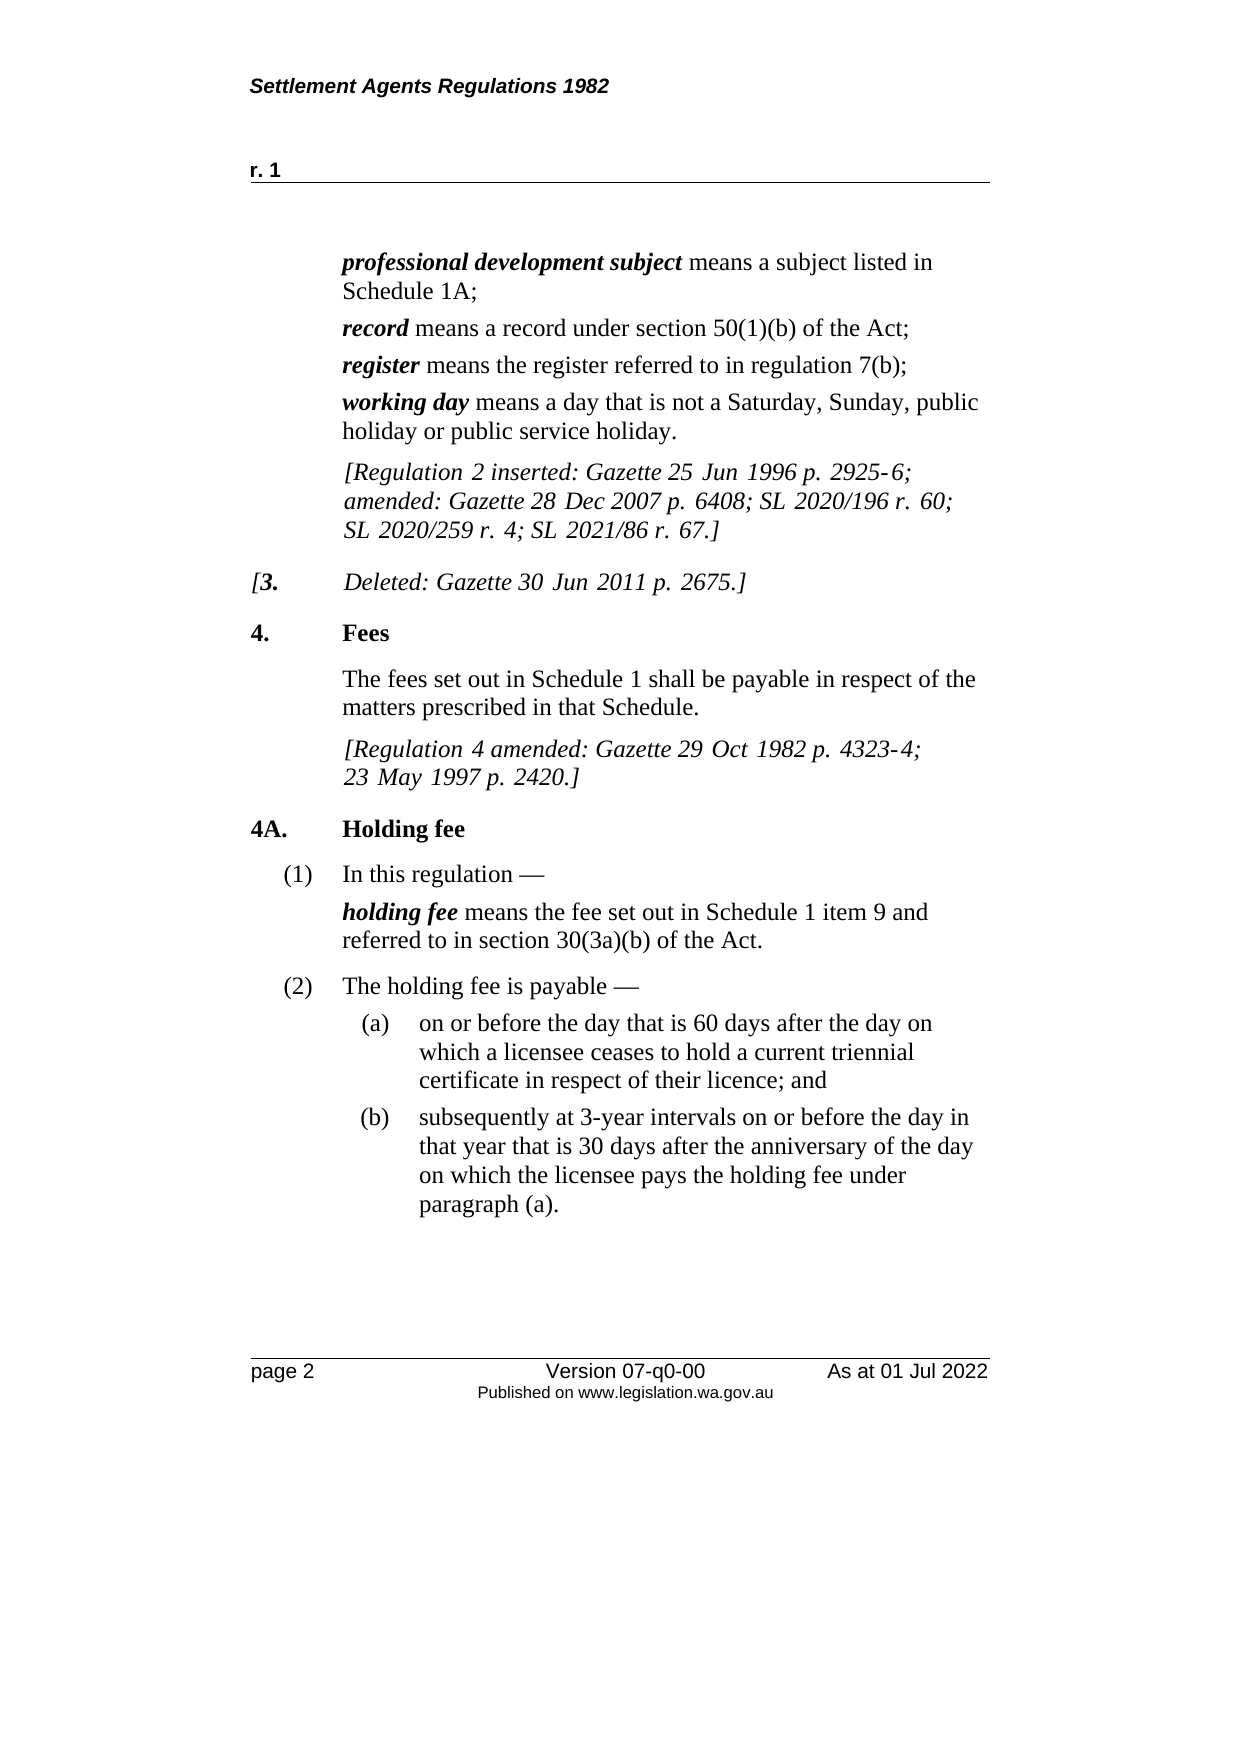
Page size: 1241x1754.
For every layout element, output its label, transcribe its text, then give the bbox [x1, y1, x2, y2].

text register means the register referred to in regulation 7(b); [251, 350, 990, 379]
text [Regulation 4 amended: Gazette 29 Oct 1982 p. 4323-4; 23 May 1997 p. 2420.] [251, 734, 990, 791]
text [Regulation 2 inserted: Gazette 25 Jun 1996 p. 2925-6; amended: Gazette 28 Dec 2007 p. 6408; SL 2020/196 r. 60; SL 2020/259 r. 4; SL 2021/86 r. 67.] [251, 457, 990, 544]
text holding fee means the fee set out in Schedule 1 item 9 and referred to in section 30(3a)(b) of the Act. [251, 897, 990, 954]
text (a) on or before the day that is 60 days after the day on which a licensee ceases to hold a current triennial certificate in respect of their licence; and [251, 1008, 990, 1094]
subtitle 4. Fees [251, 618, 990, 647]
text record means a record under section 50(1)(b) of the Act; [251, 313, 990, 342]
subtitle 4A. Holding fee [251, 814, 990, 843]
text The fees set out in Schedule 1 shall be payable in respect of the matters prescribed in that Schedule. [251, 664, 990, 721]
text (1) In this regulation — [251, 859, 990, 888]
text (b) subsequently at 3-year intervals on or before the day in that year that is 30 days after the anniversary of the day on which the licensee pays the holding fee under paragraph (a). [251, 1102, 990, 1217]
text [3. Deleted: Gazette 30 Jun 2011 p. 2675.] [251, 567, 990, 595]
text professional development subject means a subject listed in Schedule 1A; [251, 247, 990, 305]
text (2) The holding fee is payable — [251, 971, 990, 999]
text working day means a day that is not a Saturday, Sunday, public holiday or public service holiday. [251, 387, 990, 445]
